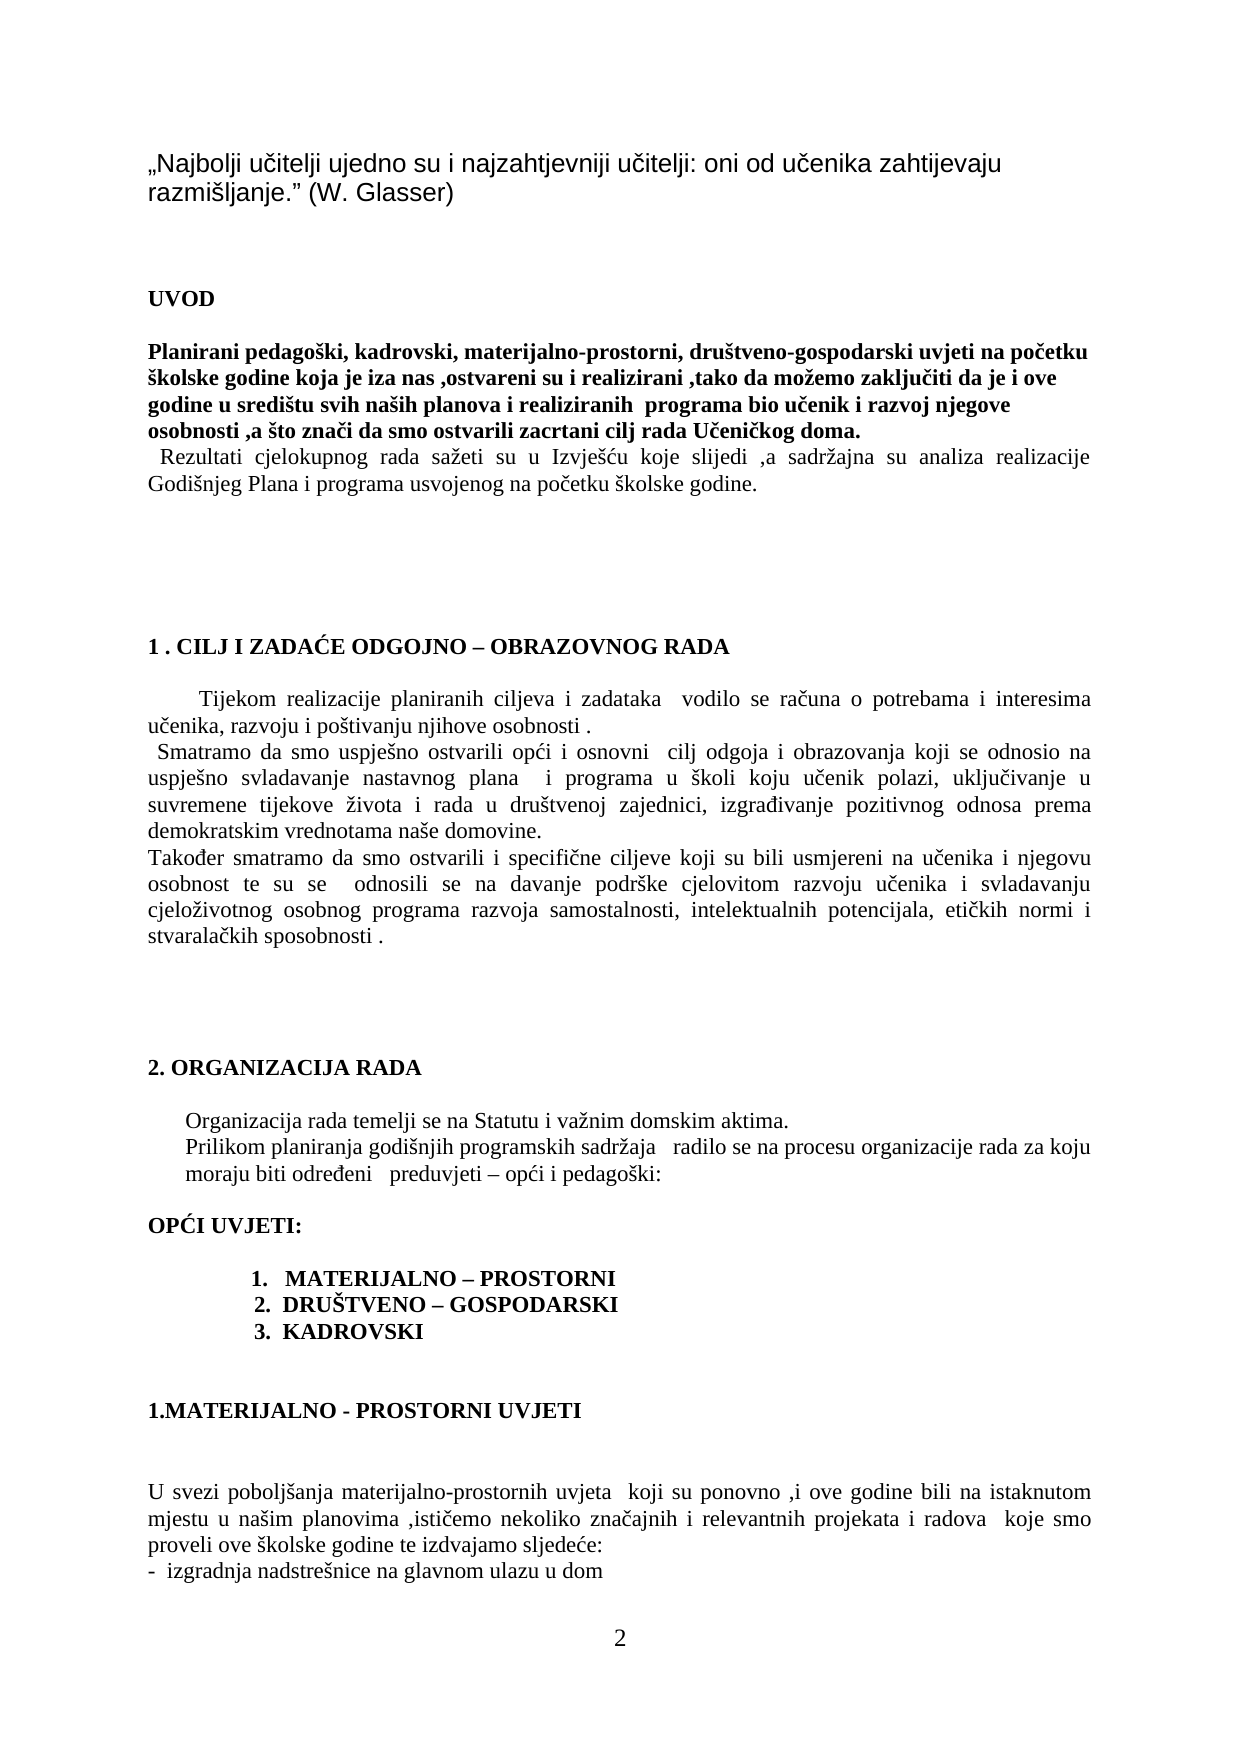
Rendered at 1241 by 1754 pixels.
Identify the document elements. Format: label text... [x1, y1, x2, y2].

text Rezultati cjelokupnog rada sažeti su u Izvješću koje slijedi ,a sadržajna su analiza realizacije Godišnjeg Plana i programa usvojenog na početku školske godine. [148, 443, 1093, 496]
text 2. DRUŠTVENO – GOSPODARSKI [185, 1292, 1093, 1318]
text 1.MATERIJALNO - PROSTORNI UVJETI [148, 1397, 1093, 1423]
text Prilikom planiranja godišnjih programskih sadržaja radilo se na procesu organizacije rada za koju moraju biti određeni preduvjeti – opći i pedagoški: [185, 1133, 1093, 1186]
text - izgradnja nadstrešnice na glavnom ulazu u dom [148, 1557, 1093, 1584]
text OPĆI UVJETI: [148, 1212, 1093, 1239]
text 1 . CILJ I ZADAĆE ODGOJNO – OBRAZOVNOG RADA [148, 633, 1093, 659]
text Tijekom realizacije planiranih ciljeva i zadataka vodilo se računa o potrebama i interesima učenika, razvoju i poštivanju njihove osobnosti . [148, 685, 1093, 738]
text UVOD [148, 285, 1093, 312]
text U svezi poboljšanja materijalno-prostornih uvjeta koji su ponovno ,i ove godine bili na istaknutom mjestu u našim planovima ,ističemo nekoliko značajnih i relevantnih projekata i radova koje smo proveli ove školske godine te izdvajamo sljedeće: [148, 1478, 1093, 1557]
text Organizacija rada temelji se na Statutu i važnim domskim aktima. [185, 1107, 1093, 1133]
text 1. MATERIJALNO – PROSTORNI [148, 1265, 1093, 1292]
text Također smatramo da smo ostvarili i specifične ciljeve koji su bili usmjereni na učenika i njegovu osobnost te su se odnosili se na davanje podrške cjelovitom razvoju učenika i svladavanju cjeloživotnog osobnog programa razvoja samostalnosti, intelektualnih potencijala, etičkih normi i stvaralačkih sposobnosti . [148, 843, 1093, 949]
text Smatramo da smo uspješno ostvarili opći i osnovni cilj odgoja i obrazovanja koji se odnosio na uspješno svladavanje nastavnog plana i programa u školi koju učenik polazi, uključivanje u suvremene tijekove života i rada u društvenoj zajednici, izgrađivanje pozitivnog odnosa prema demokratskim vrednotama naše domovine. [148, 738, 1093, 843]
text „Najbolji učitelji ujedno su i najzahtjevniji učitelji: oni od učenika zahtijevaju razmišljanje.” (W. Glasser) [148, 148, 1093, 207]
text Planirani pedagoški, kadrovski, materijalno-prostorni, društveno-gospodarski uvjeti na početku školske godine koja je iza nas ,ostvareni su i realizirani ,tako da možemo zaključiti da je i ove godine u središtu svih naših planova i realiziranih programa bio učenik i razvoj njegove osobnosti ,a što znači da smo ostvarili zacrtani cilj rada Učeničkog doma. [148, 338, 1093, 443]
text 3. KADROVSKI [185, 1318, 1093, 1344]
text 2. ORGANIZACIJA RADA [148, 1054, 1093, 1081]
